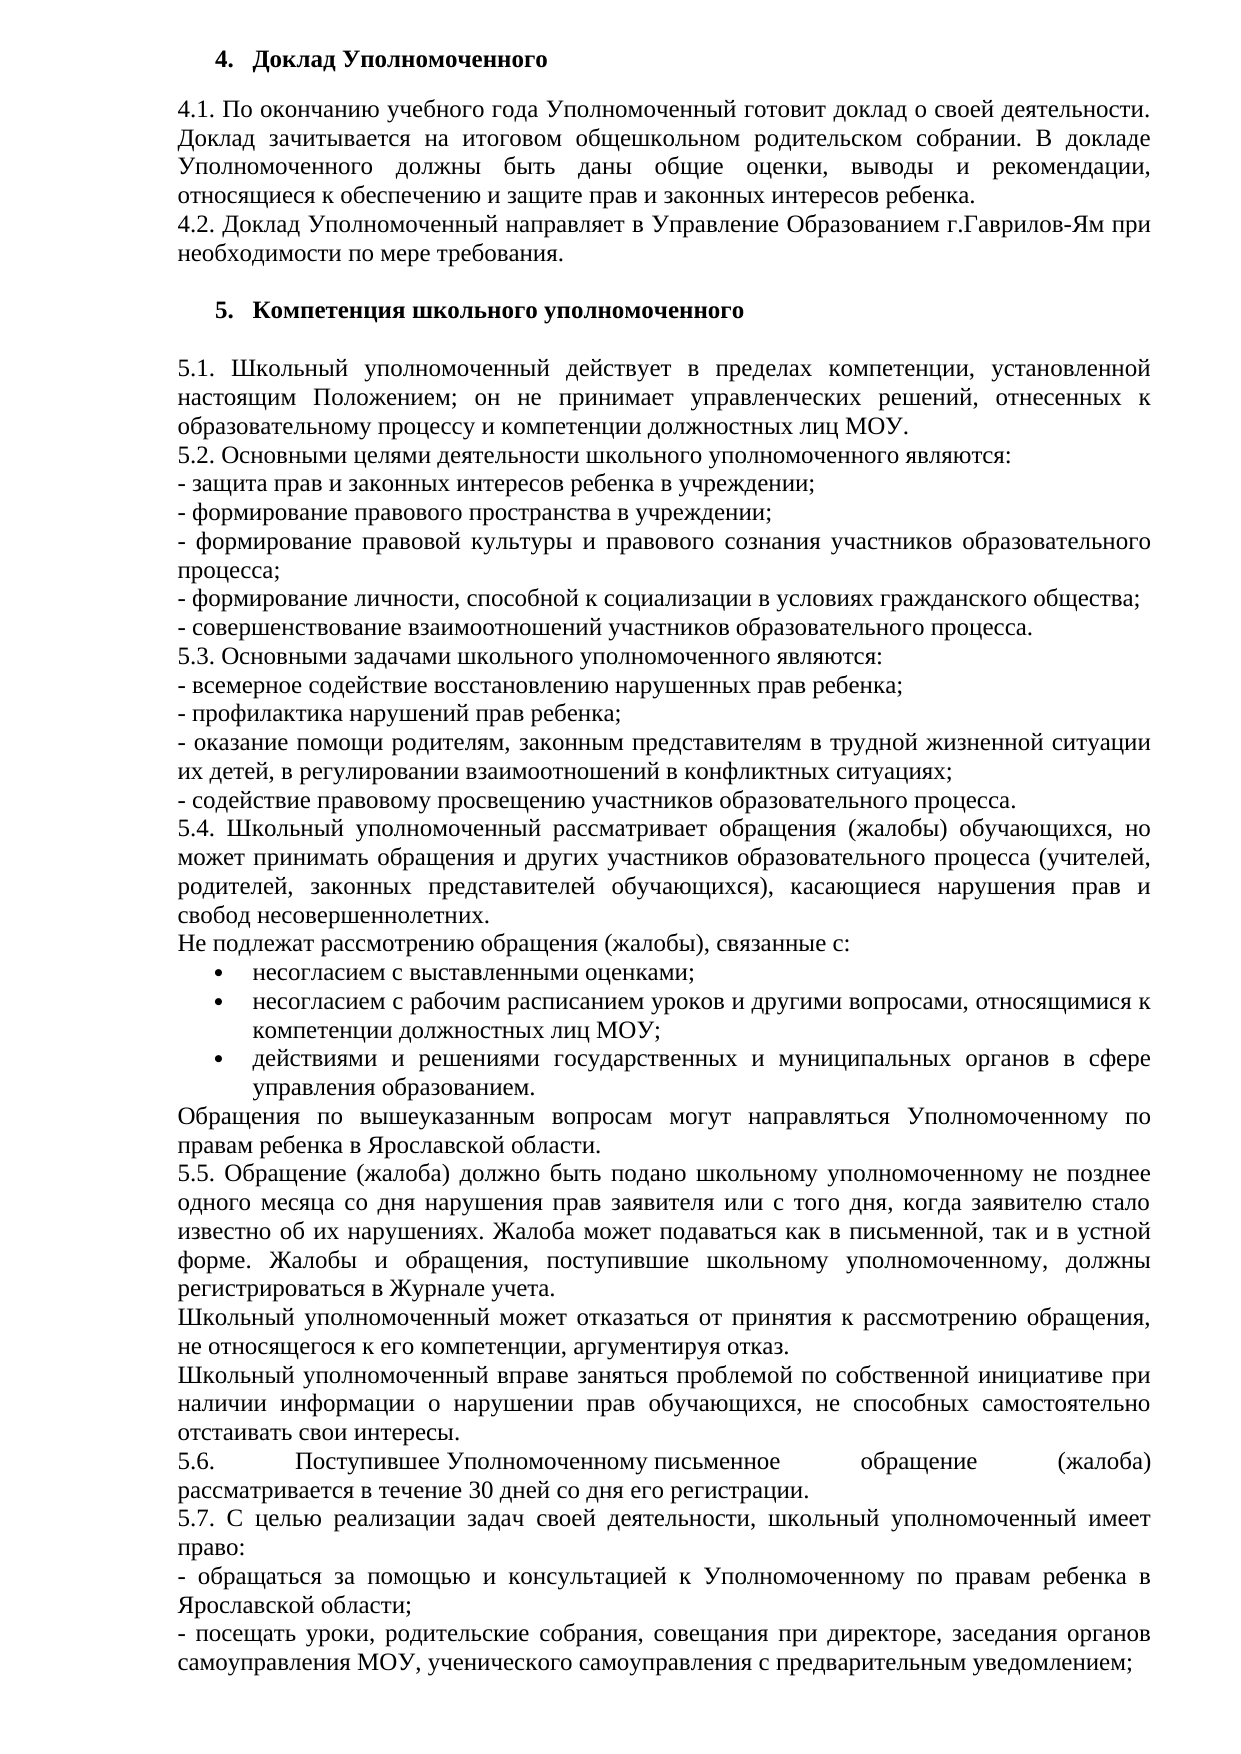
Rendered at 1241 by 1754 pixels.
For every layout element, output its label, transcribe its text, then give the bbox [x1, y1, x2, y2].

text - формирование правовой культуры и правового сознания участников образовательного процесса; [177, 526, 1152, 583]
text - совершенствование взаимоотношений участников образовательного процесса. [177, 612, 1152, 641]
text - содействие правовому просвещению участников образовательного процесса. [177, 785, 1152, 813]
text 5.3. Основными задачами школьного уполномоченного являются: [177, 641, 1152, 670]
text - формирование личности, способной к социализации в условиях гражданского общества; [177, 583, 1152, 612]
list Доклад Уполномоченного [215, 44, 1152, 73]
text Школьный уполномоченный может отказаться от принятия к рассмотрению обращения, не относящегося к его компетенции, аргументируя отказ. [177, 1302, 1152, 1360]
text - профилактика нарушений прав ребенка; [177, 698, 1152, 727]
text - обращаться за помощью и консультацией к Уполномоченному по правам ребенка в Ярославской области; [177, 1561, 1152, 1618]
text 5.1. Школьный уполномоченный действует в пределах компетенции, установленной настоящим Положением; он не принимает управленческих решений, отнесенных к образовательному процессу и компетенции должностных лиц МОУ. [177, 353, 1152, 440]
text 4.1. По окончанию учебного года Уполномоченный готовит доклад о своей деятельности. Доклад зачитывается на итоговом общешкольном родительском собрании. В докладе Уполномоченного должны быть даны общие оценки, выводы и рекомендации, относящиеся к обеспечению и защите прав и законных интересов ребенка. [177, 94, 1152, 209]
text 4.2. Доклад Уполномоченный направляет в Управление Образованием г.Гаврилов-Ям при необходимости по мере требования. [177, 209, 1152, 266]
list Компетенция школьного уполномоченного [215, 296, 1152, 324]
text 5.7. С целью реализации задач своей деятельности, школьный уполномоченный имеет право: [177, 1503, 1152, 1561]
text Школьный уполномоченный вправе заняться проблемой по собственной инициативе при наличии информации о нарушении прав обучающихся, не способных самостоятельно отстаивать свои интересы. [177, 1360, 1152, 1446]
list несогласием с выставленными оценками; [215, 957, 1152, 986]
text Обращения по вышеуказанным вопросам могут направляться Уполномоченному по правам ребенка в Ярославской области. [177, 1101, 1152, 1158]
text - защита прав и законных интересов ребенка в учреждении; [177, 468, 1152, 497]
text - оказание помощи родителям, законным представителям в трудной жизненной ситуации их детей, в регулировании взаимоотношений в конфликтных ситуациях; [177, 727, 1152, 785]
text 5.2. Основными целями деятельности школьного уполномоченного являются: [177, 440, 1152, 468]
text - всемерное содействие восстановлению нарушенных прав ребенка; [177, 670, 1152, 698]
text Не подлежат рассмотрению обращения (жалобы), связанные с: [177, 928, 1152, 957]
list несогласием с рабочим расписанием уроков и другими вопросами, относящимися к компетенции должностных лиц МОУ; [215, 986, 1152, 1043]
text - посещать уроки, родительские собрания, совещания при директоре, заседания органов самоуправления МОУ, ученического самоуправления с предварительным уведомлением; [177, 1618, 1152, 1676]
text - формирование правового пространства в учреждении; [177, 497, 1152, 526]
text 5.4. Школьный уполномоченный рассматривает обращения (жалобы) обучающихся, но может принимать обращения и других участников образовательного процесса (учителей, родителей, законных представителей обучающихся), касающиеся нарушения прав и свобод несовершеннолетних. [177, 813, 1152, 928]
text 5.6. Поступившее Уполномоченному письменное обращение (жалоба) рассматривается в течение 30 дней со дня его регистрации. [177, 1446, 1152, 1503]
text 5.5. Обращение (жалоба) должно быть подано школьному уполномоченному не позднее одного месяца со дня нарушения прав заявителя или с того дня, когда заявителю стало известно об их нарушениях. Жалоба может подаваться как в письменной, так и в устной форме. Жалобы и обращения, поступившие школьному уполномоченному, должны регистрироваться в Журнале учета. [177, 1158, 1152, 1302]
list действиями и решениями государственных и муниципальных органов в сфере управления образованием. [215, 1043, 1152, 1101]
